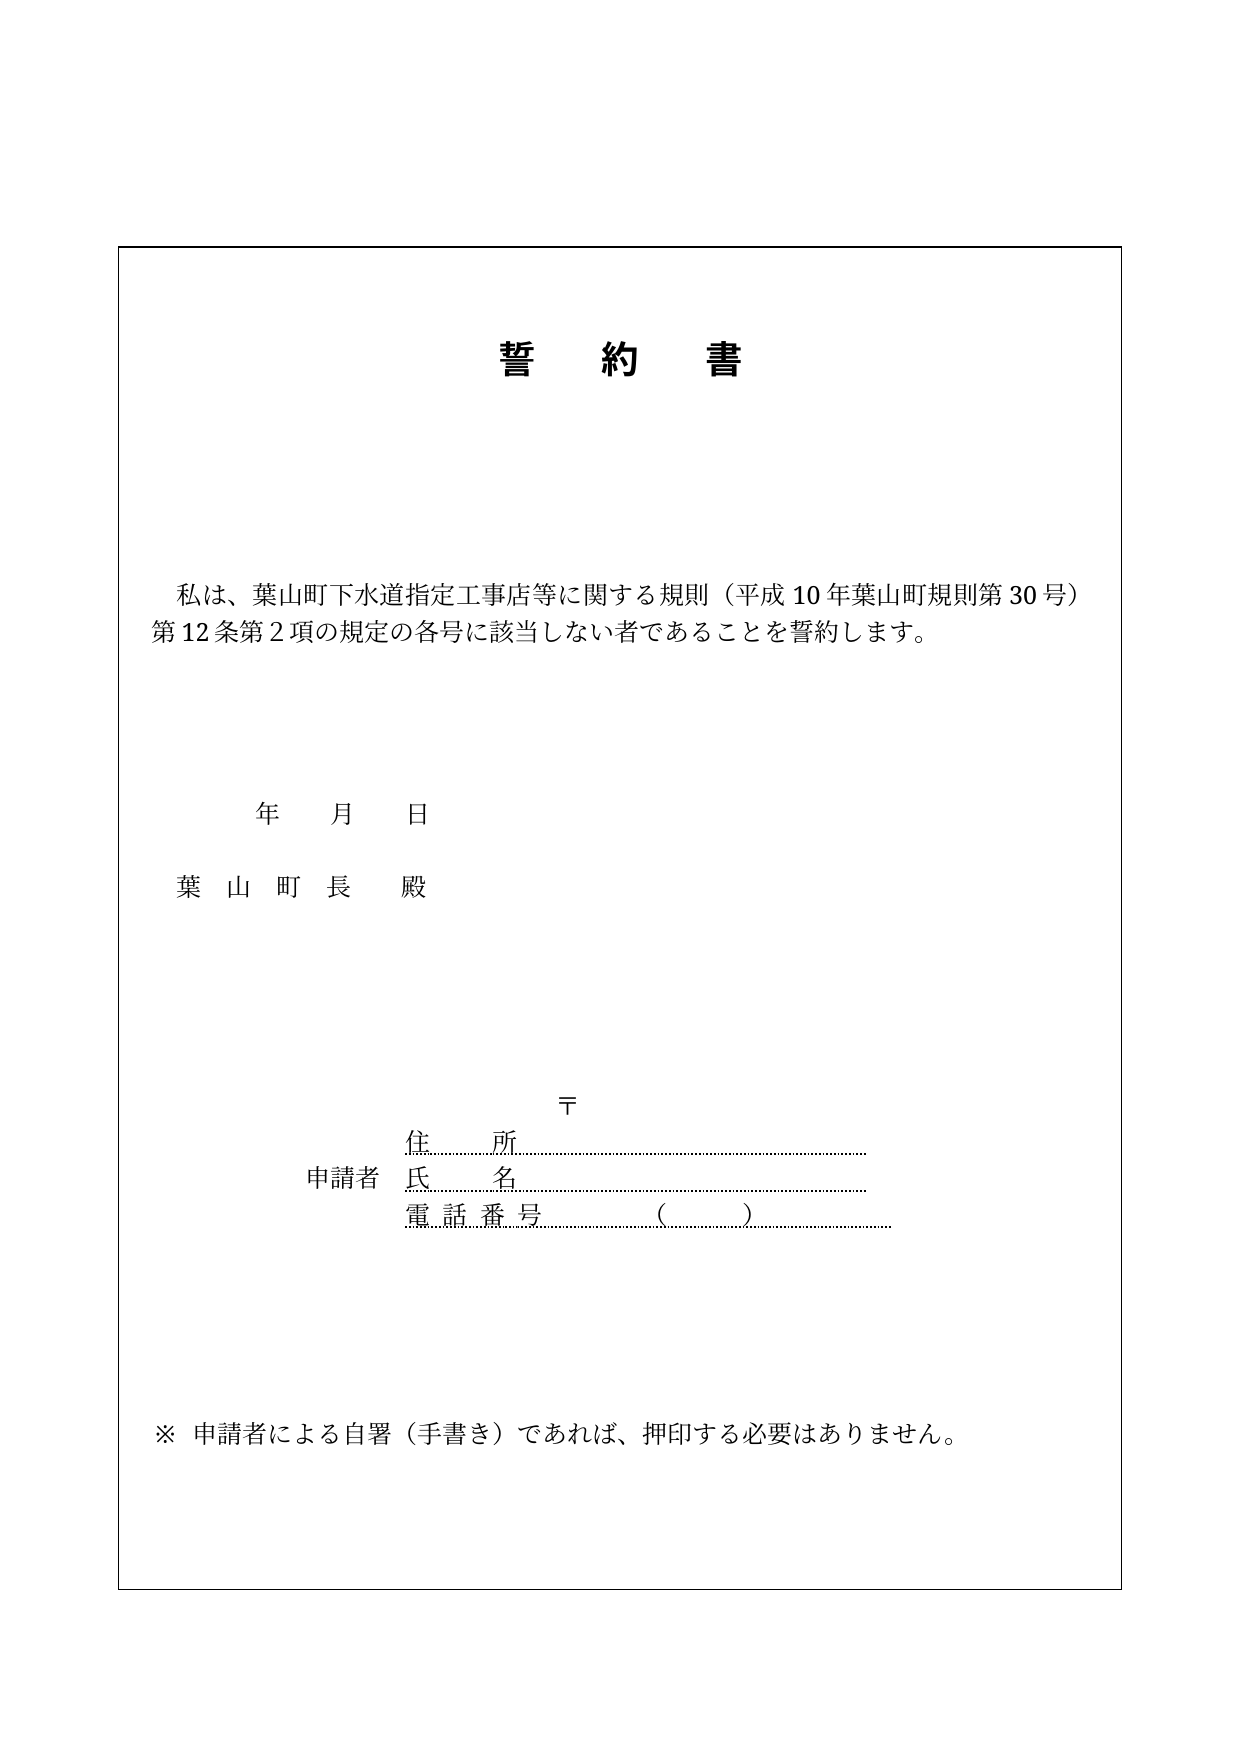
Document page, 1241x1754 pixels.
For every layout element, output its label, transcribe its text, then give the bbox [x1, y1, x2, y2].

table_header 誓約書 私は、葉山町下水道指定工事店等に関する規則（平成10年葉山町規則第30号）第12条第２項の規定の各号に該当しない者であることを誓約します。 年 月 日 葉 山 町 長 殿 〒 住所 申請者 氏名 電話番号 （ ） 申請者による自署（手書き）であれば、押印する必要はありません。 [119, 248, 1121, 1588]
